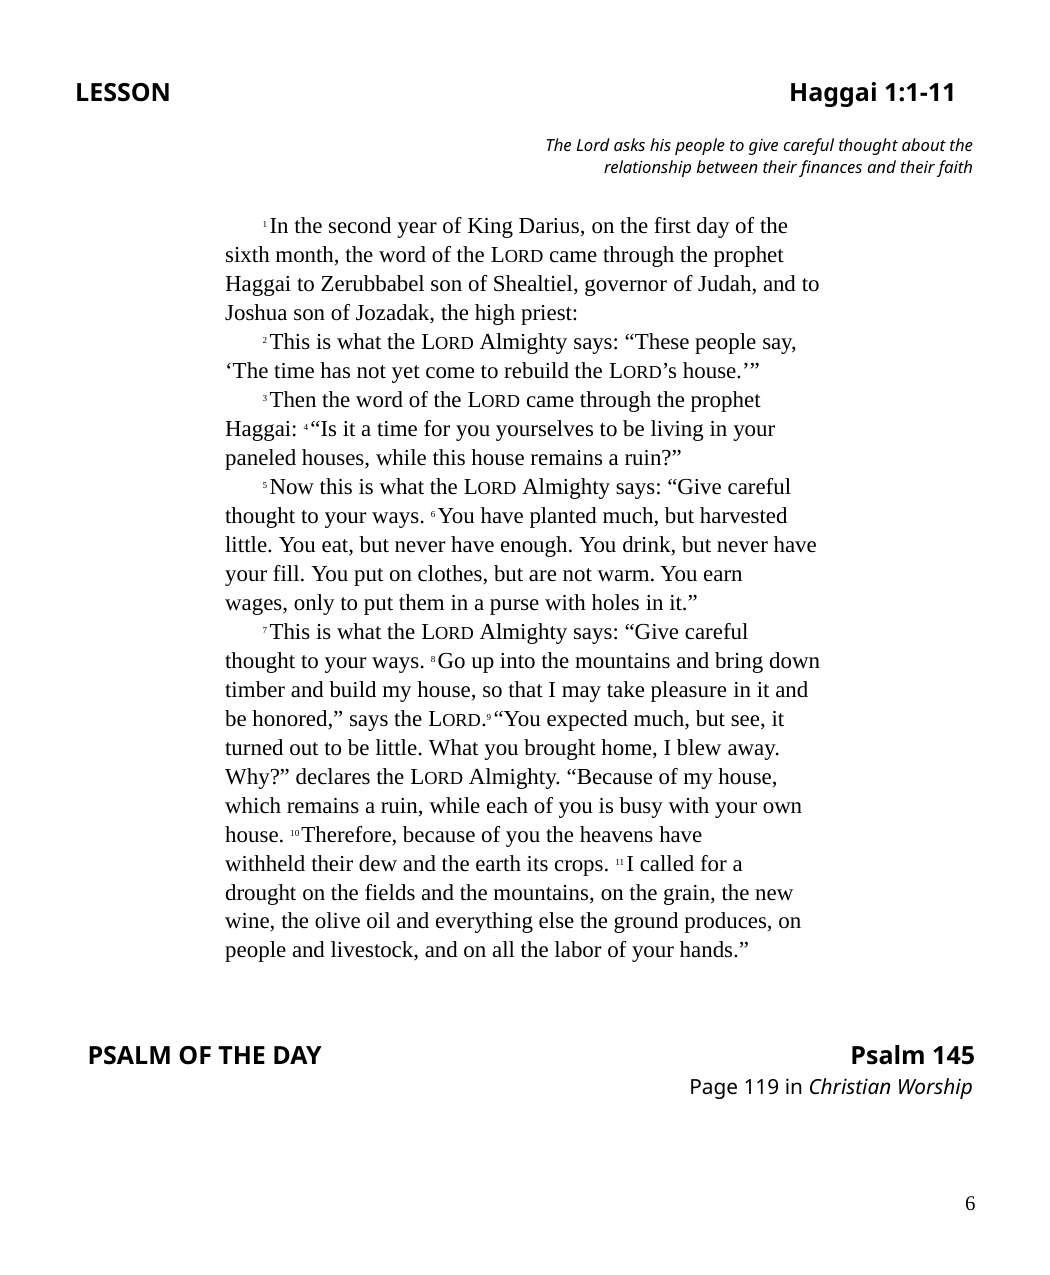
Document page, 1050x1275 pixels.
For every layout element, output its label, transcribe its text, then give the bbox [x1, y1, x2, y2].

text The Lord asks his people to give careful thought about the relationship between their finances and their faith [75, 133, 975, 178]
text LESSON Haggai 1:1-11 [75, 75, 975, 109]
text 3 Then the word of the Lord came through the prophet Haggai: 4 “Is it a time for you yourselves to be living in your paneled houses, while this house remains a ruin?” [225, 386, 825, 471]
text Page 119 in Christian Worship [75, 1072, 975, 1100]
text 7 This is what the Lord Almighty says: “Give careful thought to your ways. 8 Go up into the mountains and bring down timber and build my house, so that I may take pleasure in it and be honored,” says the Lord.9 “You expected much, but see, it turned out to be little. What you brought home, I blew away. Why?” declares the Lord Almighty. “Because of my house, which remains a ruin, while each of you is busy with your own house. 10 Therefore, because of you the heavens have withheld their dew and the earth its crops. 11 I called for a drought on the fields and the mountains, on the grain, the new wine, the olive oil and everything else the ground produces, on people and livestock, and on all the labor of your hands.” [225, 618, 825, 963]
text 5 Now this is what the Lord Almighty says: “Give careful thought to your ways. 6 You have planted much, but harvested little. You eat, but never have enough. You drink, but never have your fill. You put on clothes, but are not warm. You earn wages, only to put them in a purse with holes in it.” [225, 473, 825, 615]
text 1 In the second year of King Darius, on the first day of the sixth month, the word of the Lord came through the prophet Haggai to Zerubbabel son of Shealtiel, governor of Judah, and to Joshua son of Jozadak, the high priest: [225, 213, 825, 326]
text 2 This is what the Lord Almighty says: “These people say, ‘The time has not yet come to rebuild the Lord’s house.’” [225, 328, 825, 384]
text PSALM OF THE DAY Psalm 145 [75, 1038, 975, 1072]
